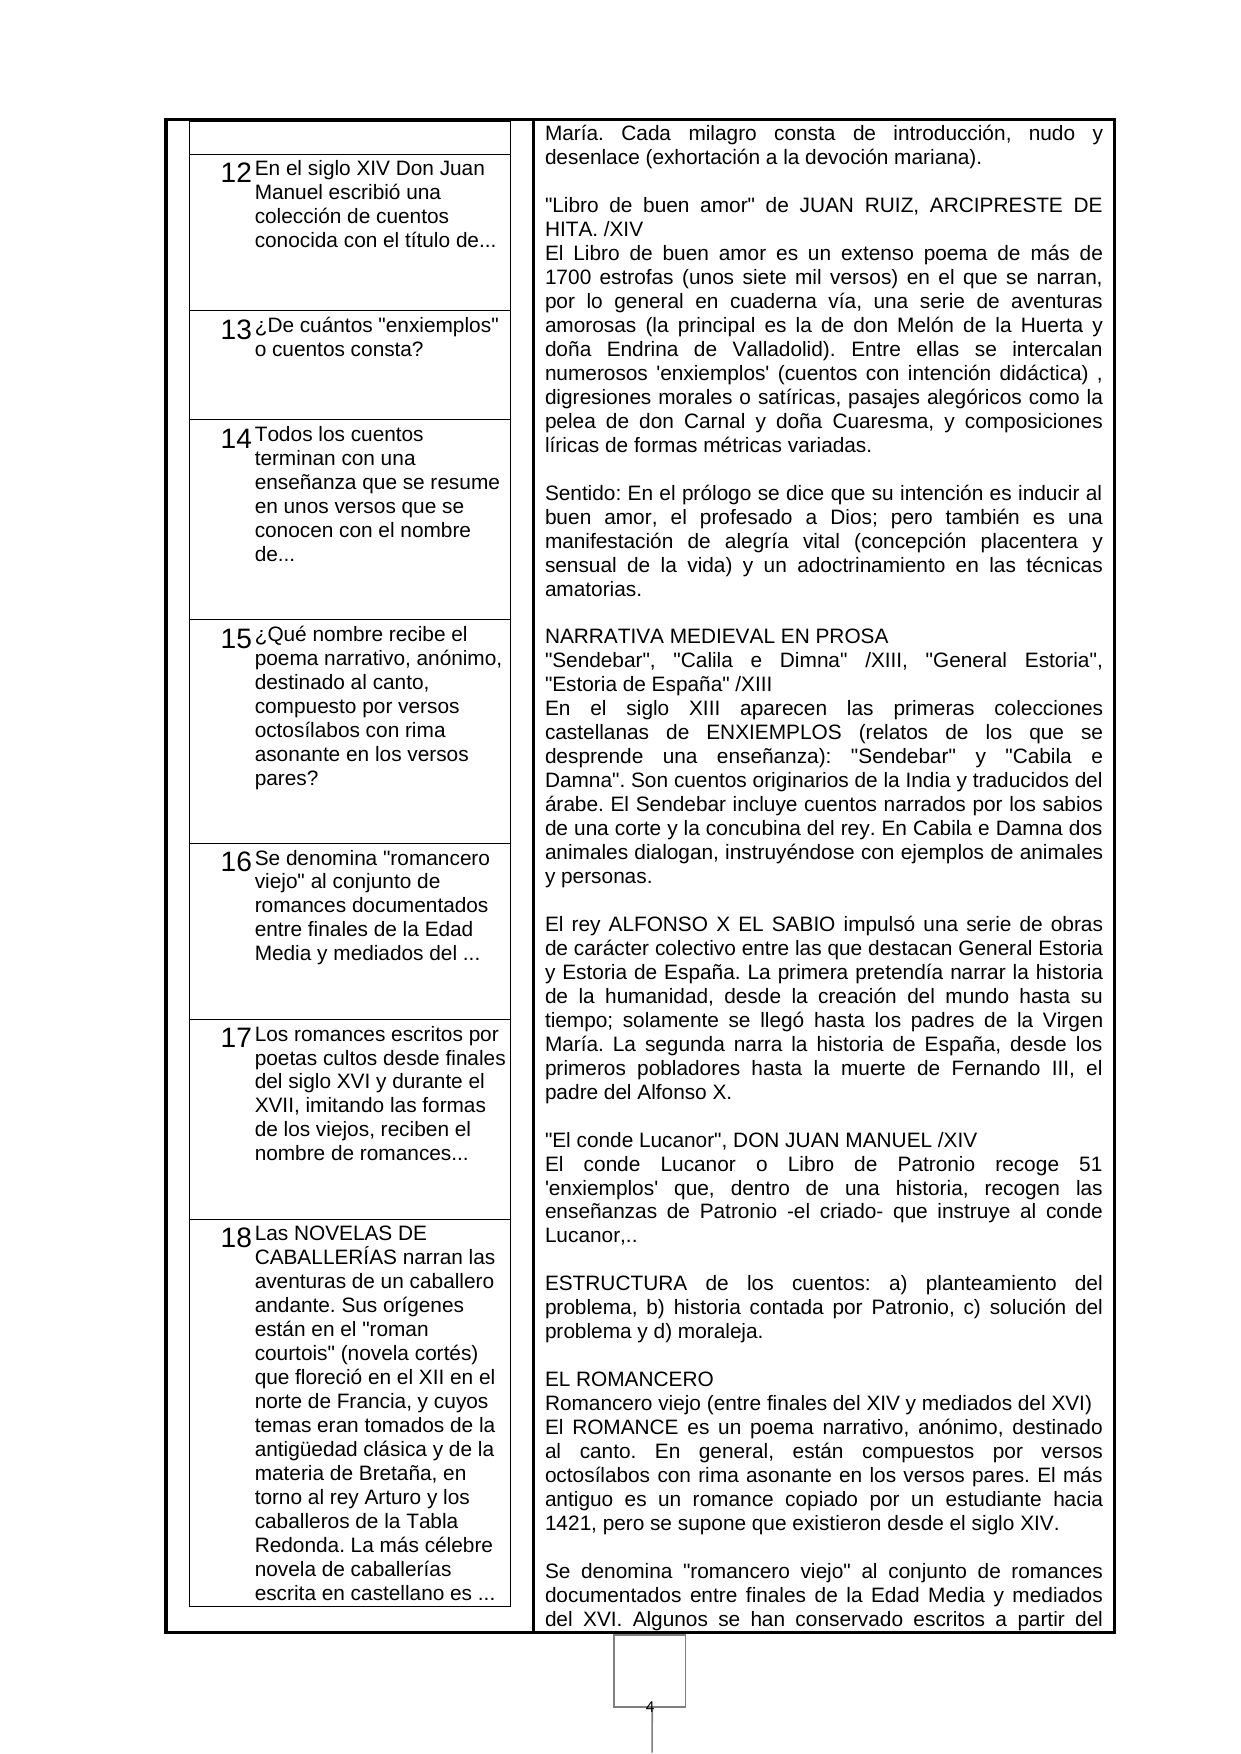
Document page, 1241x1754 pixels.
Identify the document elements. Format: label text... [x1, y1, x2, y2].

table_header NARRATIVA MEDIEVAL [168, 121, 532, 1631]
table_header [535, 121, 1113, 1631]
